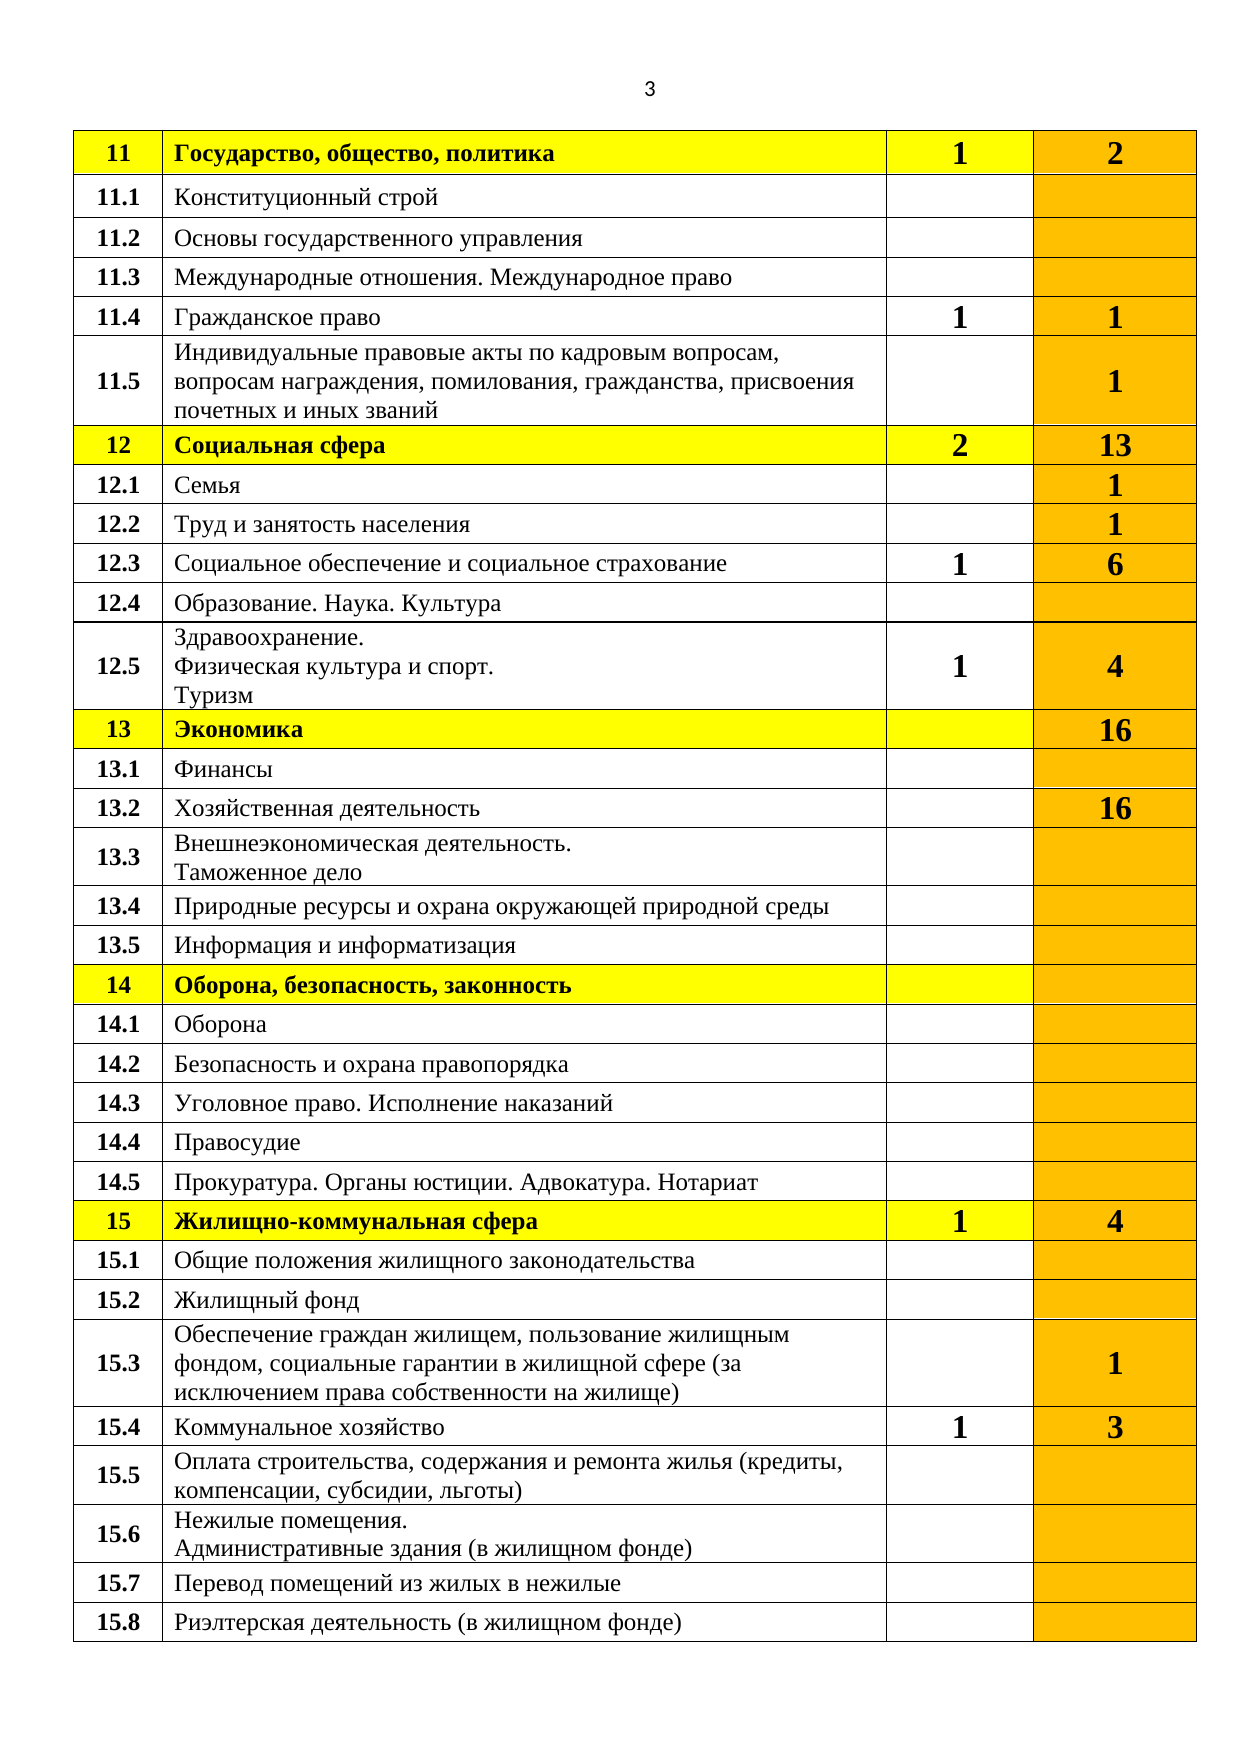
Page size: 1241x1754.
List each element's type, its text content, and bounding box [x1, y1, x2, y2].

table_cell Индивидуальные правовые акты по кадровым вопросам, вопросам награждения, помилования, гражданства, присвоения почетных и иных званий [163, 336, 886, 424]
table_cell Финансы [163, 749, 886, 787]
table_cell 11.2 [74, 218, 162, 257]
table_cell Коммунальное хозяйство [163, 1407, 886, 1445]
table_cell [887, 1280, 1033, 1318]
table_cell [1034, 1083, 1196, 1122]
table_cell [887, 749, 1033, 787]
table_cell 11 [74, 131, 162, 173]
table_cell Хозяйственная деятельность [163, 789, 886, 827]
table_cell [1034, 1280, 1196, 1318]
table_cell 13.5 [74, 926, 162, 964]
table_cell 12.4 [74, 583, 162, 621]
table_cell Риэлтерская деятельность (в жилищном фонде) [163, 1603, 886, 1641]
table_cell [887, 886, 1033, 925]
table_cell 1 [887, 131, 1033, 173]
table_cell [1034, 1446, 1196, 1504]
table_cell 1 [1034, 465, 1196, 503]
table_cell [887, 1123, 1033, 1161]
table_cell [887, 1603, 1033, 1641]
table_cell [1034, 1563, 1196, 1602]
table_cell 11.3 [74, 258, 162, 296]
table_cell Конституционный строй [163, 175, 886, 217]
table_cell [1034, 886, 1196, 925]
table_cell [887, 789, 1033, 827]
table_cell [887, 583, 1033, 621]
table_cell 13.1 [74, 749, 162, 787]
table_cell 13.3 [74, 828, 162, 885]
table_cell 12.3 [74, 544, 162, 582]
table_cell [1034, 926, 1196, 964]
table_cell Оплата строительства, содержания и ремонта жилья (кредиты, компенсации, субсидии, льготы) [163, 1446, 886, 1504]
table_cell [1034, 583, 1196, 621]
table_cell 15.7 [74, 1563, 162, 1602]
table_cell [887, 965, 1033, 1003]
table_cell [1034, 828, 1196, 885]
table_cell [887, 1446, 1033, 1504]
table_cell Жилищный фонд [163, 1280, 886, 1318]
table_cell [887, 218, 1033, 257]
table_cell [887, 828, 1033, 885]
table_cell 13 [1034, 426, 1196, 464]
table_cell 14.4 [74, 1123, 162, 1161]
table_cell [887, 926, 1033, 964]
table_cell 15.3 [74, 1320, 162, 1406]
table_cell 4 [1034, 623, 1196, 709]
table_cell 12.5 [74, 623, 162, 709]
table_cell 1 [1034, 504, 1196, 543]
table_cell Перевод помещений из жилых в нежилые [163, 1563, 886, 1602]
table_cell [1034, 965, 1196, 1003]
table_cell 13 [74, 710, 162, 748]
table_cell 1 [1034, 1320, 1196, 1406]
table_cell 3 [1034, 1407, 1196, 1445]
table_cell 16 [1034, 789, 1196, 827]
table_cell [887, 1162, 1033, 1200]
table_cell 15.5 [74, 1446, 162, 1504]
table_cell Государство, общество, политика [163, 131, 886, 173]
table_cell Труд и занятость населения [163, 504, 886, 543]
table_cell 15.8 [74, 1603, 162, 1641]
table_cell [887, 1505, 1033, 1562]
table_cell Оборона, безопасность, законность [163, 965, 886, 1003]
table_cell 15.1 [74, 1241, 162, 1279]
table_cell 16 [1034, 710, 1196, 748]
table_cell 15 [74, 1201, 162, 1240]
table_cell 1 [887, 623, 1033, 709]
table_cell Информация и информатизация [163, 926, 886, 964]
table_cell [1034, 1005, 1196, 1043]
table_cell [1034, 1044, 1196, 1082]
table_cell [887, 1563, 1033, 1602]
table_cell [1034, 1241, 1196, 1279]
table_cell [887, 1320, 1033, 1406]
table_cell [887, 504, 1033, 543]
table_cell 12.2 [74, 504, 162, 543]
table_cell 14.3 [74, 1083, 162, 1122]
table_cell 12 [74, 426, 162, 464]
table_cell 2 [887, 426, 1033, 464]
table_cell [1034, 1162, 1196, 1200]
table_cell 14 [74, 965, 162, 1003]
table_cell 2 [1034, 131, 1196, 173]
table_cell Жилищно-коммунальная сфера [163, 1201, 886, 1240]
table_cell Экономика [163, 710, 886, 748]
table_cell [887, 1083, 1033, 1122]
table_cell [887, 175, 1033, 217]
table_cell [887, 258, 1033, 296]
table_cell Природные ресурсы и охрана окружающей природной среды [163, 886, 886, 925]
table_cell 1 [1034, 297, 1196, 335]
table_cell Общие положения жилищного законодательства [163, 1241, 886, 1279]
table_cell 14.1 [74, 1005, 162, 1043]
table_cell Безопасность и охрана правопорядка [163, 1044, 886, 1082]
table_cell [887, 710, 1033, 748]
table_cell 14.2 [74, 1044, 162, 1082]
table_cell Образование. Наука. Культура [163, 583, 886, 621]
table_cell [1034, 1123, 1196, 1161]
table_cell 14.5 [74, 1162, 162, 1200]
table_cell 15.4 [74, 1407, 162, 1445]
table_cell 1 [887, 1201, 1033, 1240]
table_cell 6 [1034, 544, 1196, 582]
table_cell 13.4 [74, 886, 162, 925]
table_cell 12.1 [74, 465, 162, 503]
table_cell Социальное обеспечение и социальное страхование [163, 544, 886, 582]
table_cell 1 [887, 297, 1033, 335]
table_cell Социальная сфера [163, 426, 886, 464]
table_cell [1034, 175, 1196, 217]
table_cell Нежилые помещения. Административные здания (в жилищном фонде) [163, 1505, 886, 1562]
table_cell [1034, 258, 1196, 296]
table_cell [887, 336, 1033, 424]
table_cell Обеспечение граждан жилищем, пользование жилищным фондом, социальные гарантии в жилищной сфере (за исключением права собственности на жилище) [163, 1320, 886, 1406]
table_cell Прокуратура. Органы юстиции. Адвокатура. Нотариат [163, 1162, 886, 1200]
table_cell Семья [163, 465, 886, 503]
table_cell 13.2 [74, 789, 162, 827]
table_cell 11.4 [74, 297, 162, 335]
table_cell [887, 1241, 1033, 1279]
table_cell [1034, 218, 1196, 257]
table_cell 15.6 [74, 1505, 162, 1562]
table_cell [1034, 1505, 1196, 1562]
table_cell 15.2 [74, 1280, 162, 1318]
table_cell 1 [887, 1407, 1033, 1445]
table_cell Международные отношения. Международное право [163, 258, 886, 296]
table_cell Оборона [163, 1005, 886, 1043]
table_cell 1 [887, 544, 1033, 582]
table_cell Внешнеэкономическая деятельность. Таможенное дело [163, 828, 886, 885]
table_cell Правосудие [163, 1123, 886, 1161]
table_cell Основы государственного управления [163, 218, 886, 257]
table_cell 11.5 [74, 336, 162, 424]
table_cell [887, 465, 1033, 503]
table_cell 1 [1034, 336, 1196, 424]
table_cell [887, 1044, 1033, 1082]
table_cell [887, 1005, 1033, 1043]
table_cell 4 [1034, 1201, 1196, 1240]
table_cell Здравоохранение. Физическая культура и спорт. Туризм [163, 623, 886, 709]
table_cell 11.1 [74, 175, 162, 217]
table_cell [1034, 749, 1196, 787]
table_cell Гражданское право [163, 297, 886, 335]
table_cell [1034, 1603, 1196, 1641]
table_cell Уголовное право. Исполнение наказаний [163, 1083, 886, 1122]
